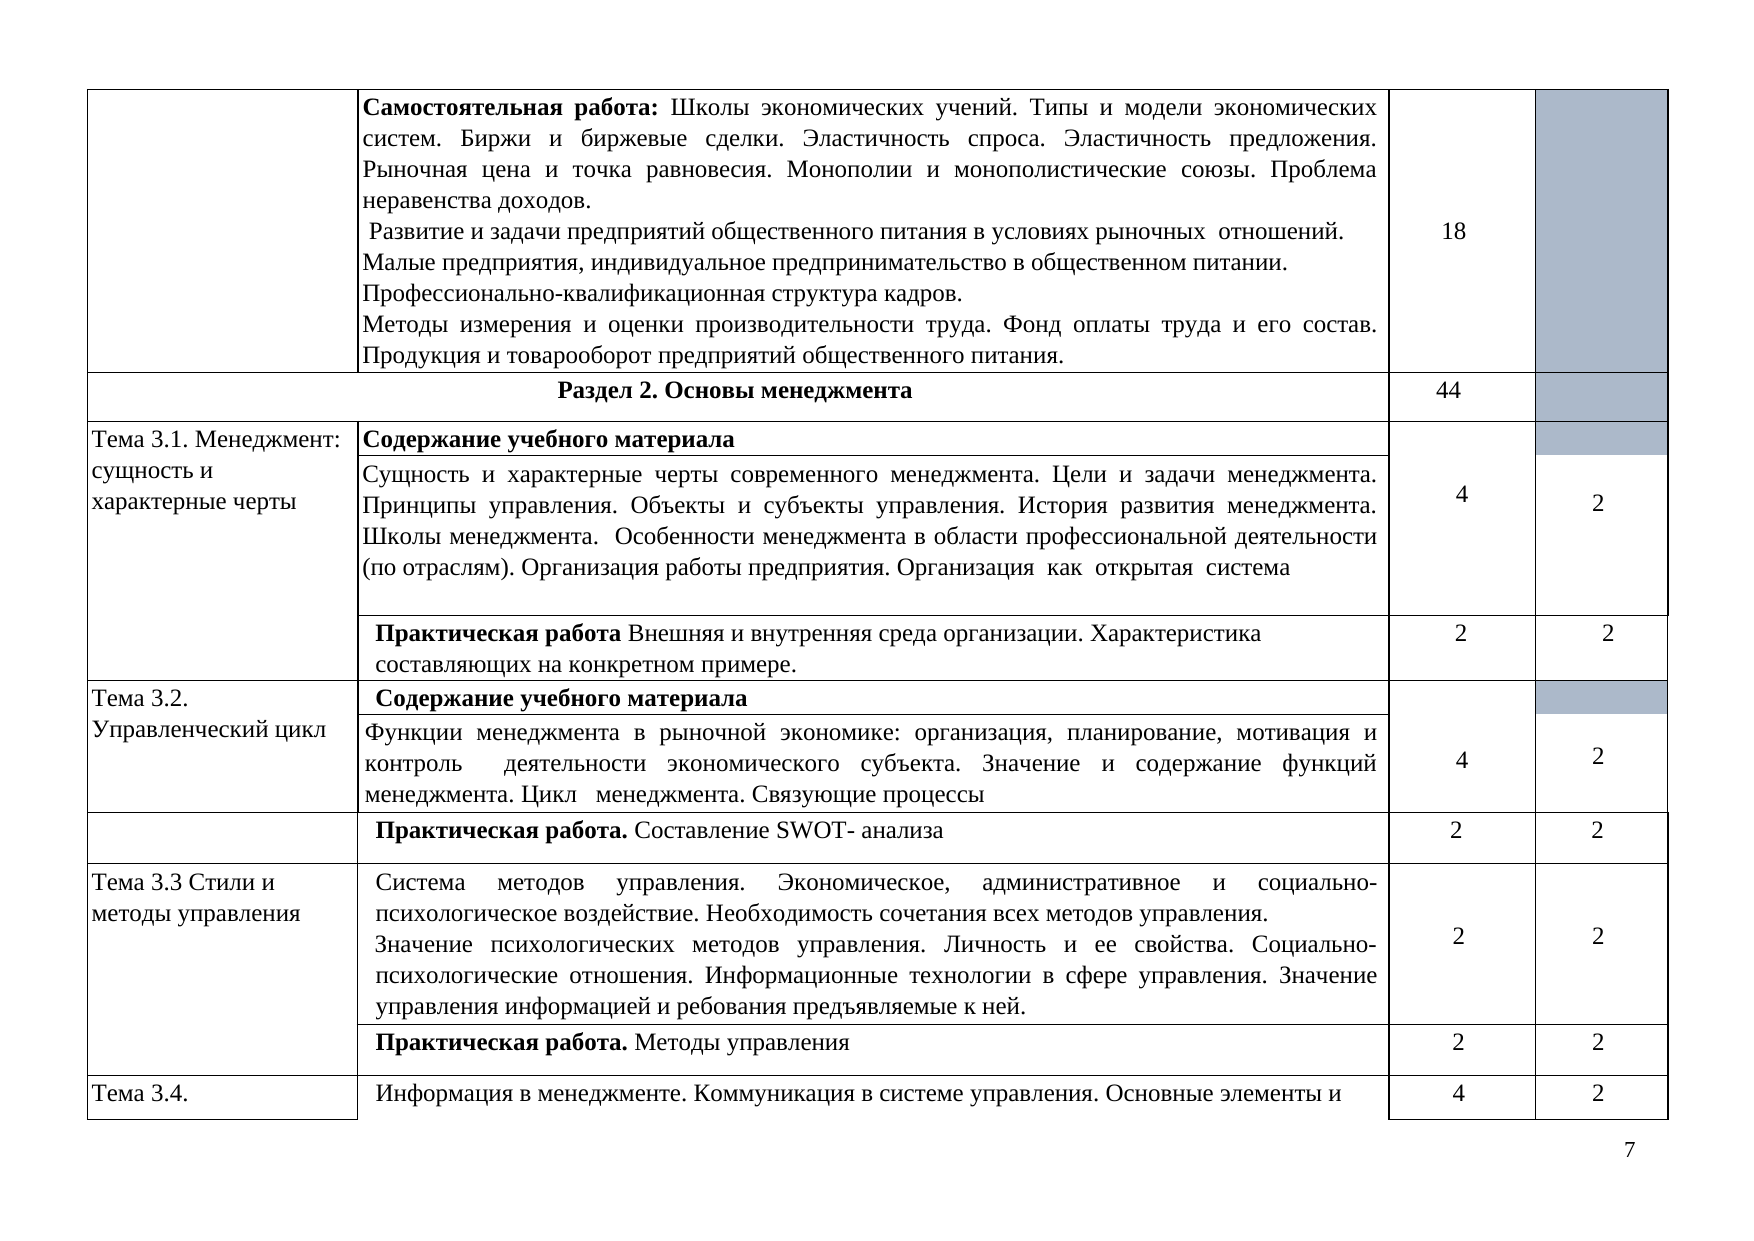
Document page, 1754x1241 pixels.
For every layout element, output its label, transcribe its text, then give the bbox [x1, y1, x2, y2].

table_cell Сущность и характерные черты современного менеджмента. Цели и задачи менеджмента. Принципы управления. Объекты и субъекты управления. История развития менеджмента. Школы менеджмента. Особенности менеджмента в области профессиональной деятельности (по отраслям). Организация работы предприятия. Организация как открытая система [359, 456, 1388, 614]
table_cell Практическая работа Внешняя и внутренняя среда организации. Характеристика составляющих на конкретном примере. [359, 616, 1388, 680]
table_cell 4 [1390, 681, 1535, 812]
table_cell 2 [1536, 455, 1667, 564]
table_cell [88, 813, 357, 863]
table_cell 2 [1536, 864, 1667, 1024]
table_cell 18 [1390, 90, 1535, 372]
table_cell 2 [1390, 864, 1535, 1024]
table_cell 2 [1536, 1076, 1667, 1119]
table_cell [1390, 565, 1535, 614]
table_cell Тема 3.2. Управленческий цикл [88, 681, 357, 812]
table_cell 4 [1390, 1076, 1535, 1119]
table_cell Тема 3.3 Стили и методы управления [88, 864, 357, 1075]
table_cell [1536, 681, 1667, 714]
table_cell [1536, 422, 1667, 455]
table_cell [358, 1076, 1388, 1119]
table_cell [88, 1076, 357, 1119]
table_cell Практическая работа. Составление SWOT- анализа [358, 813, 1388, 863]
table_cell [88, 90, 357, 372]
table_cell [1536, 90, 1667, 372]
table_cell 2 [1390, 813, 1535, 863]
table_cell 44 [1390, 373, 1535, 421]
table_cell Содержание учебного материала [359, 681, 1388, 714]
table_cell Раздел 2. Основы менеджмента [88, 373, 1388, 421]
table_cell Функции менеджмента в рыночной экономике: организация, планирование, мотивация и контроль деятельности экономического субъекта. Значение и содержание функций менеджмента. Цикл менеджмента. Связующие процессы [359, 715, 1388, 812]
table_cell 2 [1536, 616, 1667, 680]
table_cell Самостоятельная работа: Школы экономических учений. Типы и модели экономических систем. Биржи и биржевые сделки. Эластичность спроса. Эластичность предложения. Рыночная цена и точка равновесия. Монополии и монополистические союзы. Проблема неравенства доходов. Развитие и задачи предприятий общественного питания в условиях рыночных отношений. Малые предприятия, индивидуальное предпринимательство в общественном питании. Профессионально-квалификационная структура кадров. Методы измерения и оценки производительности труда. Фонд оплаты труда и его состав. Продукция и товарооборот предприятий общественного питания. [359, 90, 1388, 372]
table_cell Практическая работа. Методы управления [358, 1025, 1388, 1075]
table_cell 2 [1536, 714, 1667, 812]
table_cell 2 [1536, 1025, 1667, 1075]
table_cell Содержание учебного материала [359, 422, 1388, 455]
table_cell Тема 3.1. Менеджмент: сущность и характерные черты [88, 422, 357, 680]
table_cell 2 [1390, 616, 1535, 680]
table_cell [1536, 373, 1667, 421]
table_cell 2 [1536, 813, 1667, 863]
table_cell [1536, 565, 1667, 614]
table_cell Система методов управления. Экономическое, административное и социально- психологическое воздействие. Необходимость сочетания всех методов управления. Значение психологических методов управления. Личность и ее свойства. Социально- психологические отношения. Информационные технологии в сфере управления. Значение управления информацией и ребования предъявляемые к ней. [358, 864, 1388, 1024]
table_cell 2 [1390, 1025, 1535, 1075]
table_cell 4 [1390, 422, 1535, 564]
